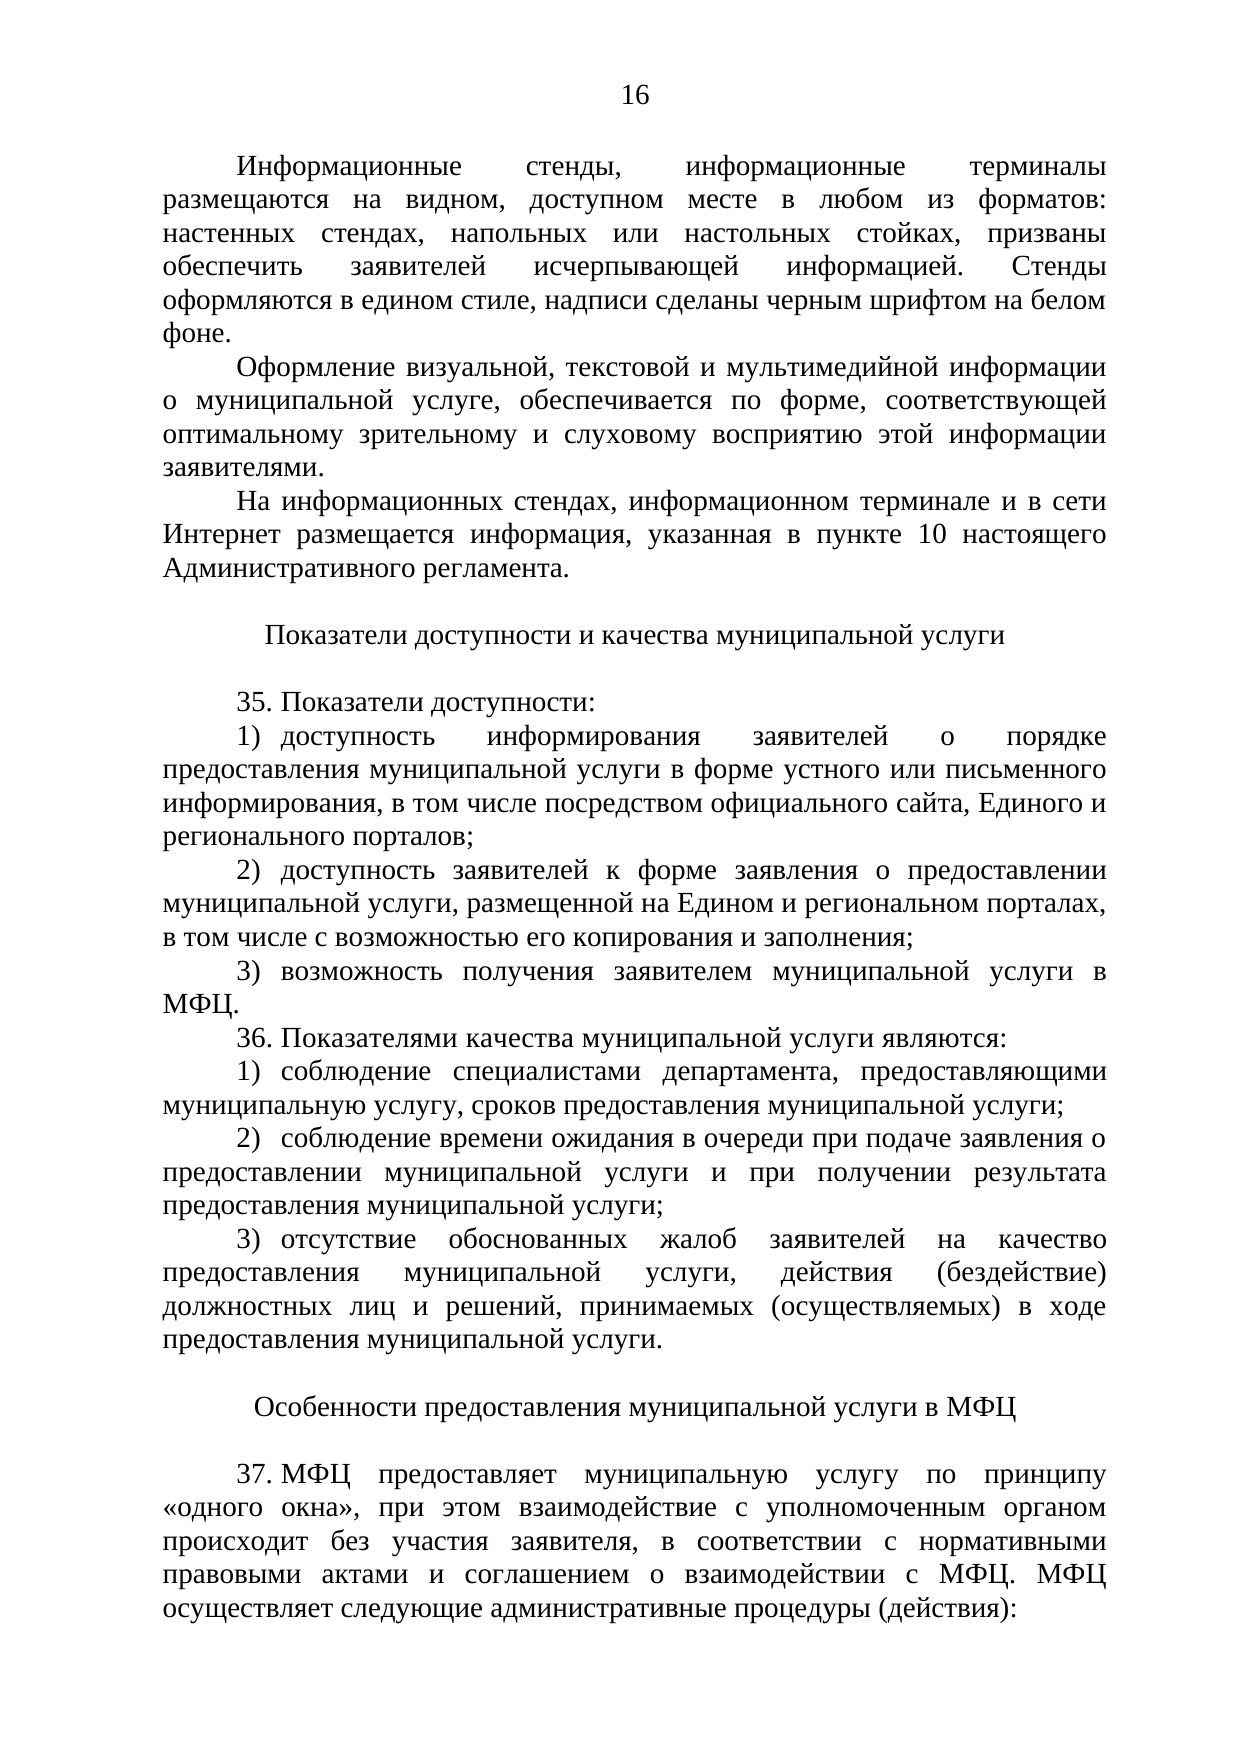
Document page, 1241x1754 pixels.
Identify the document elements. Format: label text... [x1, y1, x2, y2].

text Показатели доступности и качества муниципальной услуги [162, 617, 1107, 651]
text 3) отсутствие обоснованных жалоб заявителей на качество предоставления муниципальной услуги, действия (бездействие) должностных лиц и решений, принимаемых (осуществляемых) в ходе предоставления муниципальной услуги. [162, 1221, 1107, 1355]
text 37. МФЦ предоставляет муниципальную услугу по принципу «одного окна», при этом взаимодействие с уполномоченным органом происходит без участия заявителя, в соответствии с нормативными правовыми актами и соглашением о взаимодействии с МФЦ. МФЦ осуществляет следующие административные процедуры (действия): [162, 1456, 1107, 1623]
text 1) доступность информирования заявителей о порядке предоставления муниципальной услуги в форме устного или письменного информирования, в том числе посредством официального сайта, Единого и регионального порталов; [162, 718, 1107, 852]
text 1) соблюдение специалистами департамента, предоставляющими муниципальную услугу, сроков предоставления муниципальной услуги; [162, 1053, 1107, 1120]
text 35. Показатели доступности: [162, 684, 1107, 718]
text 3) возможность получения заявителем муниципальной услуги в МФЦ. [162, 953, 1107, 1020]
text 2) доступность заявителей к форме заявления о предоставлении муниципальной услуги, размещенной на Едином и региональном порталах, в том числе с возможностью его копирования и заполнения; [162, 852, 1107, 953]
text Особенности предоставления муниципальной услуги в МФЦ [162, 1389, 1107, 1422]
text 36. Показателями качества муниципальной услуги являются: [162, 1020, 1107, 1053]
text На информационных стендах, информационном терминале и в сети Интернет размещается информация, указанная в пункте 10 настоящего Административного регламента. [162, 483, 1107, 584]
text Оформление визуальной, текстовой и мультимедийной информации о муниципальной услуге, обеспечивается по форме, соответствующей оптимальному зрительному и слуховому восприятию этой информации заявителями. [162, 349, 1107, 483]
text 2) соблюдение времени ожидания в очереди при подаче заявления о предоставлении муниципальной услуги и при получении результата предоставления муниципальной услуги; [162, 1120, 1107, 1221]
text Информационные стенды, информационные терминалы размещаются на видном, доступном месте в любом из форматов: настенных стендах, напольных или настольных стойках, призваны обеспечить заявителей исчерпывающей информацией. Стенды оформляются в едином стиле, надписи сделаны черным шрифтом на белом фоне. [162, 148, 1107, 349]
